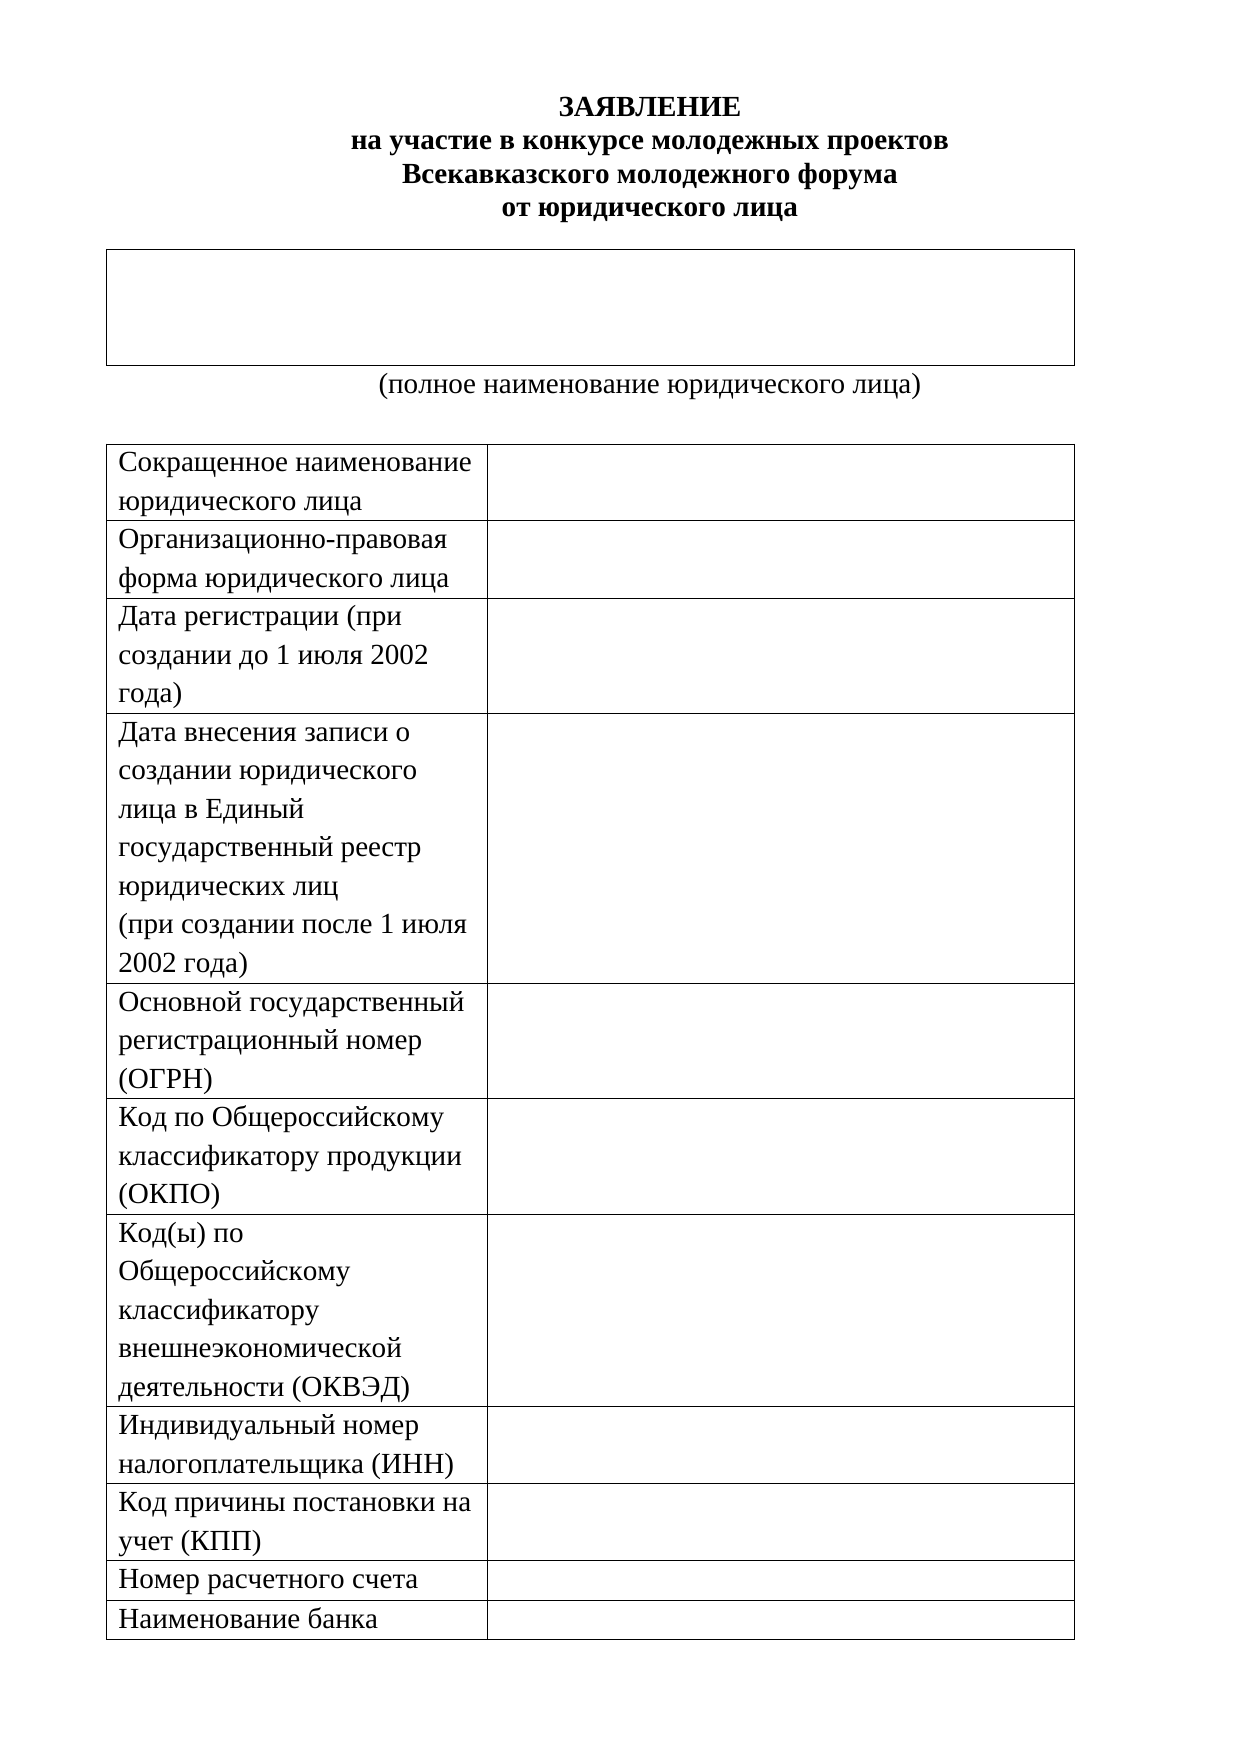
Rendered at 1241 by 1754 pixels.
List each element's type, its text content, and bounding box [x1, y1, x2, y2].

text Всекавказского молодежного форума [118, 156, 1181, 189]
table_cell Код по Общероссийскому классификатору продукции (ОКПО) [107, 1099, 487, 1214]
table_cell Основной государственный регистрационный номер (ОГРН) [107, 984, 487, 1098]
table_cell Код(ы) по Общероссийскому классификатору внешнеэкономической деятельности (ОКВЭД) [107, 1215, 487, 1406]
table_cell [488, 599, 1074, 713]
table_cell Номер расчетного счета [107, 1561, 487, 1600]
text ЗАЯВЛЕНИЕ [118, 89, 1181, 122]
table_cell [488, 984, 1074, 1098]
table_cell [488, 1601, 1074, 1639]
table_cell [488, 714, 1074, 983]
table_header [107, 250, 1074, 365]
table_header Сокращенное наименование юридического лица [107, 445, 487, 520]
table_cell Код причины постановки на учет (КПП) [107, 1484, 487, 1560]
text от юридического лица [118, 189, 1181, 223]
text (полное наименование юридического лица) [118, 366, 1181, 400]
table_cell Индивидуальный номер налогоплательщика (ИНН) [107, 1407, 487, 1483]
text на участие в конкурсе молодежных проектов [118, 122, 1181, 156]
table_cell [488, 1561, 1074, 1600]
table_cell [488, 1099, 1074, 1214]
table_cell [488, 1484, 1074, 1560]
table_cell [488, 1407, 1074, 1483]
table_header [488, 445, 1074, 520]
table_cell Наименование банка [107, 1601, 487, 1639]
table_cell Организационно-правовая форма юридического лица [107, 521, 487, 597]
table_cell [488, 1215, 1074, 1406]
table_cell [488, 521, 1074, 597]
table_cell Дата внесения записи о создании юридического лица в Единый государственный реестр юридических лиц (при создании после 1 июля 2002 года) [107, 714, 487, 983]
table_cell Дата регистрации (при создании до 1 июля 2002 года) [107, 599, 487, 713]
